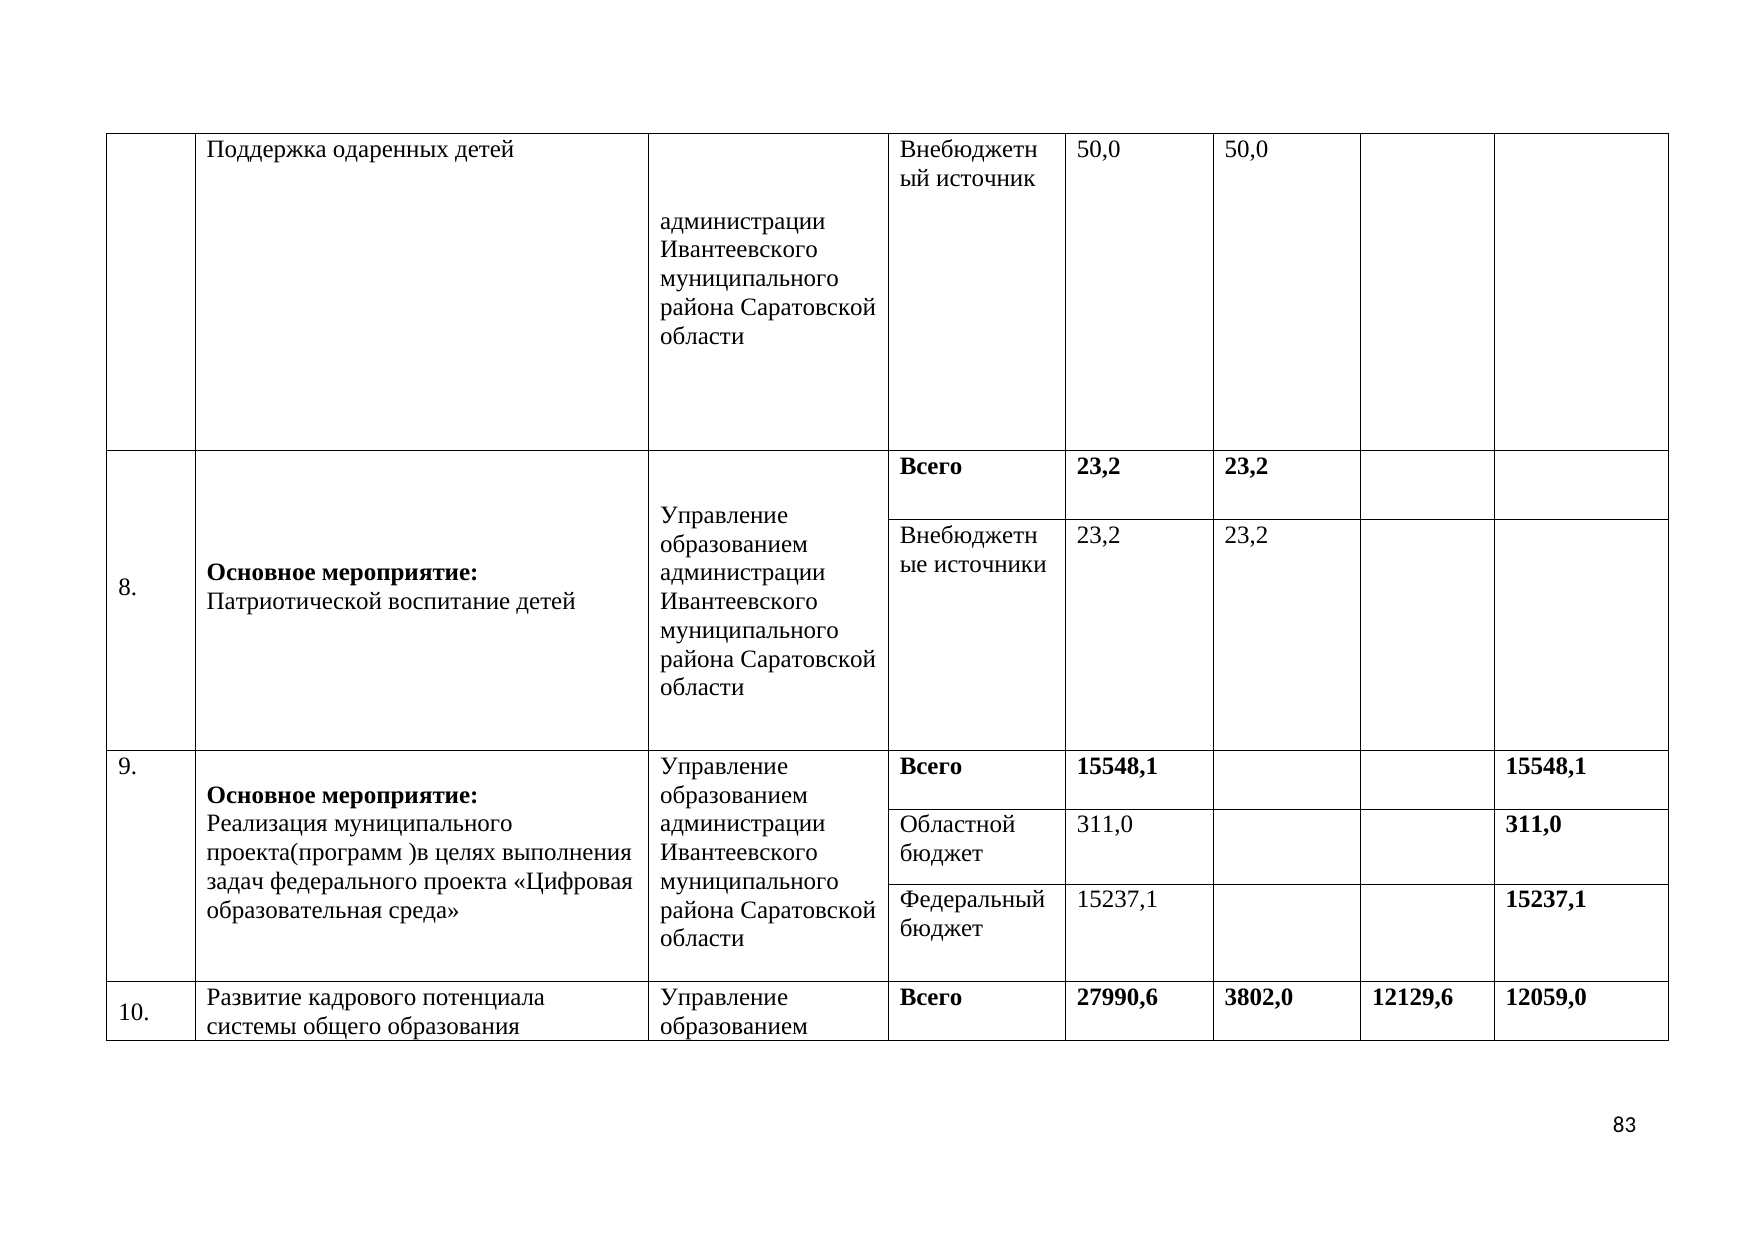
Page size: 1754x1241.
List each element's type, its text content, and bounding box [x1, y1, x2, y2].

table_cell 7. [107, 134, 195, 450]
table_cell Управление образованием администрации Ивантеевского муниципального района Саратовской области [649, 451, 888, 750]
table_cell 15237,1 [1495, 885, 1668, 981]
table_cell 15548,1 [1495, 751, 1668, 808]
table_cell Основное мероприятие: Реализация муниципального проекта(программ )в целях выполнения задач федерального проекта «Цифровая образовательная среда» [196, 751, 648, 981]
table_cell [1495, 134, 1668, 450]
table_cell 23,2 [1066, 451, 1213, 519]
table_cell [196, 134, 648, 450]
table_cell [649, 134, 888, 450]
table_cell [1214, 751, 1360, 808]
table_cell 3802,0 [1214, 982, 1360, 1040]
table_cell 311,0 [1495, 810, 1668, 883]
table_cell Федеральный бюджет [889, 885, 1065, 981]
table_cell [1361, 751, 1494, 808]
table_cell 15237,1 [1066, 885, 1213, 981]
table_cell 50,0 [1066, 134, 1213, 450]
table_cell [1495, 451, 1668, 519]
table_cell 10. [107, 982, 195, 1040]
table_cell [1361, 451, 1494, 519]
table_cell 9. [107, 751, 195, 981]
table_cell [649, 982, 888, 1040]
table_cell Основное мероприятие: Патриотической воспитание детей [196, 451, 648, 750]
table_cell 27990,6 [1066, 982, 1213, 1040]
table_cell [196, 982, 648, 1040]
table_cell [1214, 810, 1360, 883]
table_cell Управление образованием администрации Ивантеевского муниципального района Саратовской области [649, 751, 888, 981]
table_cell 23,2 [1214, 451, 1360, 519]
table_cell 23,2 [1066, 520, 1213, 750]
table_cell Всего [889, 751, 1065, 808]
table_cell 8. [107, 451, 195, 750]
table_cell [1361, 810, 1494, 883]
table_cell Внебюджетные источники [889, 520, 1065, 750]
table_cell 50,0 [1214, 134, 1360, 450]
table_cell 311,0 [1066, 810, 1213, 883]
table_cell 12059,0 [1495, 982, 1668, 1040]
table_cell 15548,1 [1066, 751, 1213, 808]
table_cell [1495, 520, 1668, 750]
table_cell 23,2 [1214, 520, 1360, 750]
table_cell Внебюджетный источник [889, 134, 1065, 450]
table_cell Всего [889, 451, 1065, 519]
table_cell [1361, 520, 1494, 750]
table_cell [1214, 885, 1360, 981]
table_cell Всего [889, 982, 1065, 1040]
table_cell [1361, 885, 1494, 981]
table_cell 12129,6 [1361, 982, 1494, 1040]
table_cell [1361, 134, 1494, 450]
table_cell Областной бюджет [889, 810, 1065, 883]
